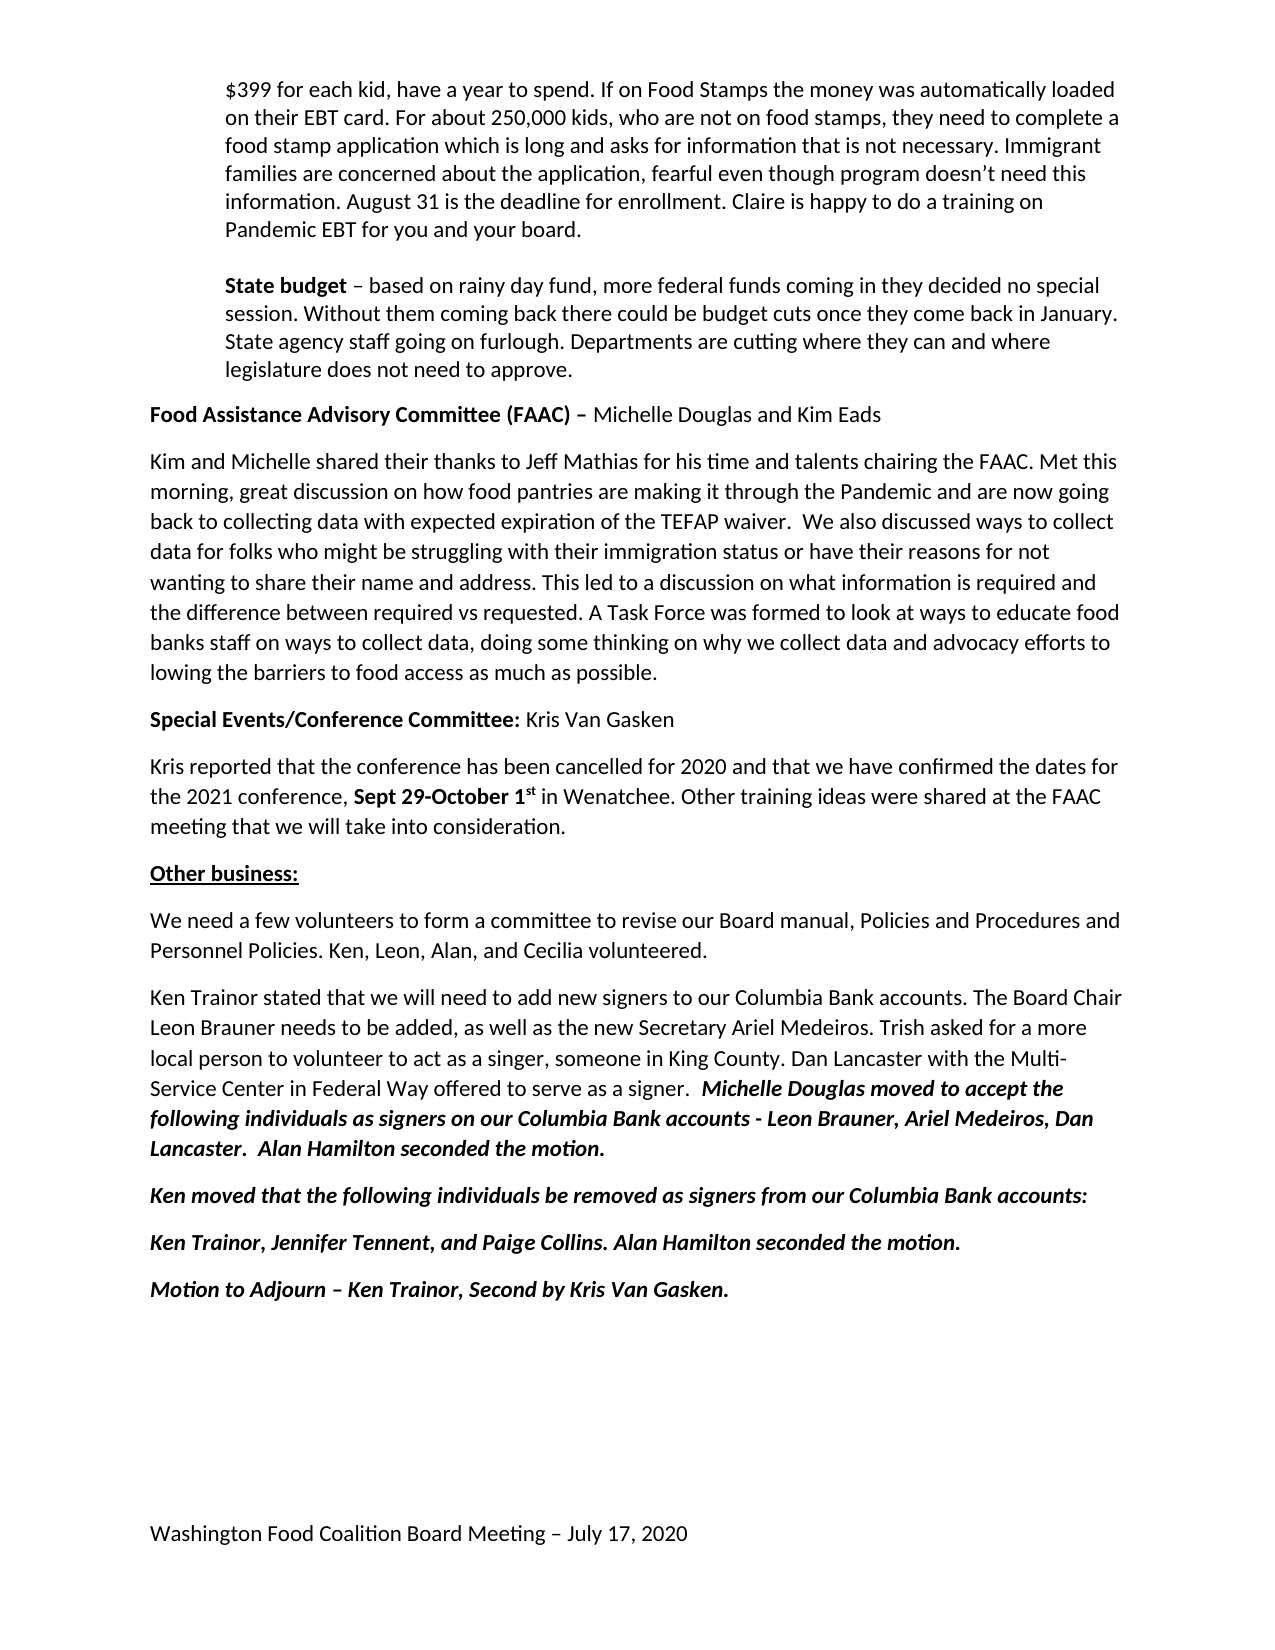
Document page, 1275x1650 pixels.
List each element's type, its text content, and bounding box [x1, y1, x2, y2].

text State budget – based on rainy day fund, more federal funds coming in they decided no special session. Without them coming back there could be budget cuts once they come back in January. State agency staff going on furlough. Departments are cutting where they can and where legislature does not need to approve. [225, 271, 1125, 383]
text Food Assistance Advisory Committee (FAAC) – Michelle Douglas and Kim Eads [150, 400, 1125, 428]
text Kris reported that the conference has been cancelled for 2020 and that we have confirmed the dates for the 2021 conference, Sept 29-October 1st in Wenatchee. Other training ideas were shared at the FAAC meeting that we will take into consideration. [150, 752, 1125, 840]
text Motion to Adjourn – Ken Trainor, Second by Kris Van Gasken. [150, 1275, 1125, 1303]
text We need a few volunteers to form a committee to revise our Board manual, Policies and Procedures and Personnel Policies. Ken, Leon, Alan, and Cecilia volunteered. [150, 906, 1125, 964]
text Ken Trainor, Jennifer Tennent, and Paige Collins. Alan Hamilton seconded the motion. [150, 1228, 1125, 1256]
text Kim and Michelle shared their thanks to Jeff Mathias for his time and talents chairing the FAAC. Met this morning, great discussion on how food pantries are making it through the Pandemic and are now going back to collecting data with expected expiration of the TEFAP waiver. We also discussed ways to collect data for folks who might be struggling with their immigration status or have their reasons for not wanting to share their name and address. This led to a discussion on what information is required and the difference between required vs requested. A Task Force was formed to look at ways to educate food banks staff on ways to collect data, doing some thinking on why we collect data and advocacy efforts to lowing the barriers to food access as much as possible. [150, 447, 1125, 686]
text Ken Trainor stated that we will need to add new signers to our Columbia Bank accounts. The Board Chair Leon Brauner needs to be added, as well as the new Secretary Ariel Medeiros. Trish asked for a more local person to volunteer to act as a singer, someone in King County. Dan Lancaster with the Multi-Service Center in Federal Way offered to serve as a signer. Michelle Douglas moved to accept the following individuals as signers on our Columbia Bank accounts - Leon Brauner, Ariel Medeiros, Dan Lancaster. Alan Hamilton seconded the motion. [150, 983, 1125, 1162]
text Special Events/Conference Committee: Kris Van Gasken [150, 705, 1125, 733]
text Other business: [150, 859, 1125, 887]
text $399 for each kid, have a year to spend. If on Food Stamps the money was automatically loaded on their EBT card. For about 250,000 kids, who are not on food stamps, they need to complete a food stamp application which is long and asks for information that is not necessary. Immigrant families are concerned about the application, fearful even though program doesn’t need this information. August 31 is the deadline for enrollment. Claire is happy to do a training on Pandemic EBT for you and your board. [225, 75, 1125, 243]
text Ken moved that the following individuals be removed as signers from our Columbia Bank accounts: [150, 1181, 1125, 1209]
